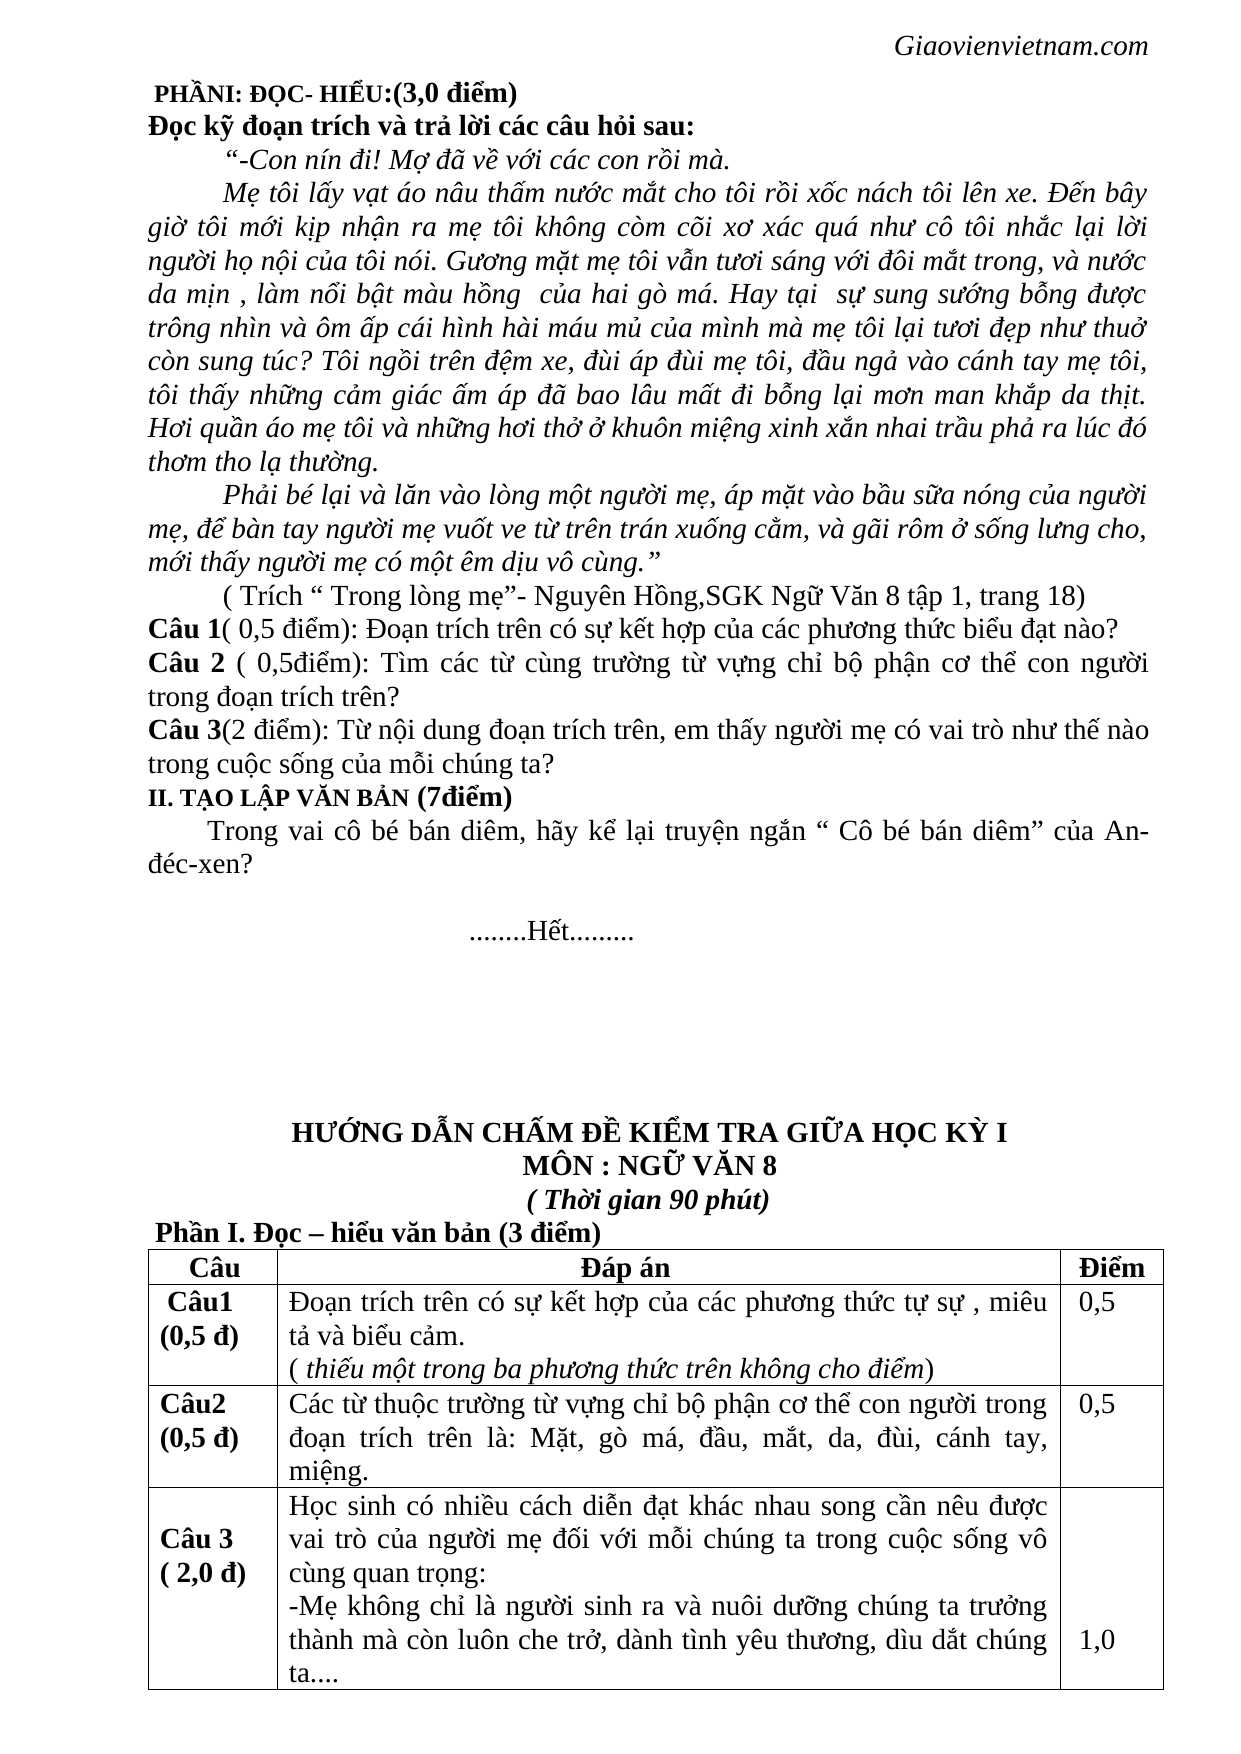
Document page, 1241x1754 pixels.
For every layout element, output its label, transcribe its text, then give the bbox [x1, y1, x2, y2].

text Mẹ tôi lấy vạt áo nâu thấm nước mắt cho tôi rồi xốc nách tôi lên xe. Đến bây giờ tôi mới kịp nhận ra mẹ tôi không còm cõi xơ xác quá như cô tôi nhắc lại lời người họ nội của tôi nói. Gương mặt mẹ tôi vẫn tươi sáng với đôi mắt trong, và nước da mịn , làm nổi bật màu hồng của hai gò má. Hay tại sự sung sướng bỗng được trông nhìn và ôm ấp cái hình hài máu mủ của mình mà mẹ tôi lại tươi đẹp như thuở còn sung túc? Tôi ngồi trên đệm xe, đùi áp đùi mẹ tôi, đầu ngả vào cánh tay mẹ tôi, tôi thấy những cảm giác ấm áp đã bao lâu mất đi bỗng lại mơn man khắp da thịt. Hơi quần áo mẹ tôi và những hơi thở ở khuôn miệng xinh xắn nhai trầu phả ra lúc đó thơm tho lạ thường. [148, 176, 1152, 477]
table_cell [278, 1488, 1060, 1689]
text Câu 2 ( 0,5điểm): Tìm các từ cùng trường từ vựng chỉ bộ phận cơ thể con người trong đoạn trích trên? [148, 645, 1152, 712]
table_header Điểm [1061, 1250, 1163, 1283]
text ........Hết......... [148, 913, 1152, 947]
table_cell Đoạn trích trên có sự kết hợp của các phương thức tự sự , miêu tả và biểu cảm. ( thiếu một trong ba phương thức trên không cho điểm) [278, 1285, 1060, 1385]
table_cell 0,5 [1061, 1386, 1163, 1487]
text II. TẠO LẬP VĂN BẢN (7điểm) [148, 779, 1152, 813]
text PHẦNI: ĐỌC- HIỂU:(3,0 điểm) [148, 75, 1152, 108]
table_cell Câu1 (0,5 đ) [149, 1285, 277, 1385]
table_header Đáp án [278, 1250, 1060, 1283]
text Câu 1( 0,5 điểm): Đoạn trích trên có sự kết hợp của các phương thức biểu đạt nào? [148, 612, 1152, 645]
text Đọc kỹ đoạn trích và trả lời các câu hỏi sau: [148, 108, 1152, 142]
text Câu 3(2 điểm): Từ nội dung đoạn trích trên, em thấy người mẹ có vai trò như thế nào trong cuộc sống của mỗi chúng ta? [148, 712, 1152, 779]
text Phần I. Đọc – hiểu văn bản (3 điểm) [148, 1215, 1152, 1249]
table_cell 1,0 1,0 [1061, 1488, 1163, 1689]
table_cell 0,5 [1061, 1285, 1163, 1385]
table_cell Các từ thuộc trường từ vựng chỉ bộ phận cơ thể con người trong đoạn trích trên là: Mặt, gò má, đầu, mắt, da, đùi, cánh tay, miệng. [278, 1386, 1060, 1487]
text HƯỚNG DẪN CHẤM ĐỀ KIỂM TRA GIỮA HỌC KỲ I [148, 1115, 1152, 1148]
text Trong vai cô bé bán diêm, hãy kể lại truyện ngắn “ Cô bé bán diêm” của An-đéc-xen? [148, 813, 1152, 880]
text “-Con nín đi! Mợ đã về với các con rồi mà. [148, 142, 1152, 176]
table_header Câu [149, 1250, 277, 1283]
text ( Trích “ Trong lòng mẹ”- Nguyên Hồng,SGK Ngữ Văn 8 tập 1, trang 18) [148, 578, 1152, 612]
text ( Thời gian 90 phút) [148, 1182, 1152, 1215]
table_cell Câu 3 ( 2,0 đ) [149, 1488, 277, 1689]
table_cell Câu2 (0,5 đ) [149, 1386, 277, 1487]
text MÔN : NGỮ VĂN 8 [148, 1148, 1152, 1182]
text Phải bé lại và lăn vào lòng một người mẹ, áp mặt vào bầu sữa nóng của người mẹ, để bàn tay người mẹ vuốt ve từ trên trán xuống cằm, và gãi rôm ở sống lưng cho, mới thấy người mẹ có một êm dịu vô cùng.” [148, 477, 1152, 578]
